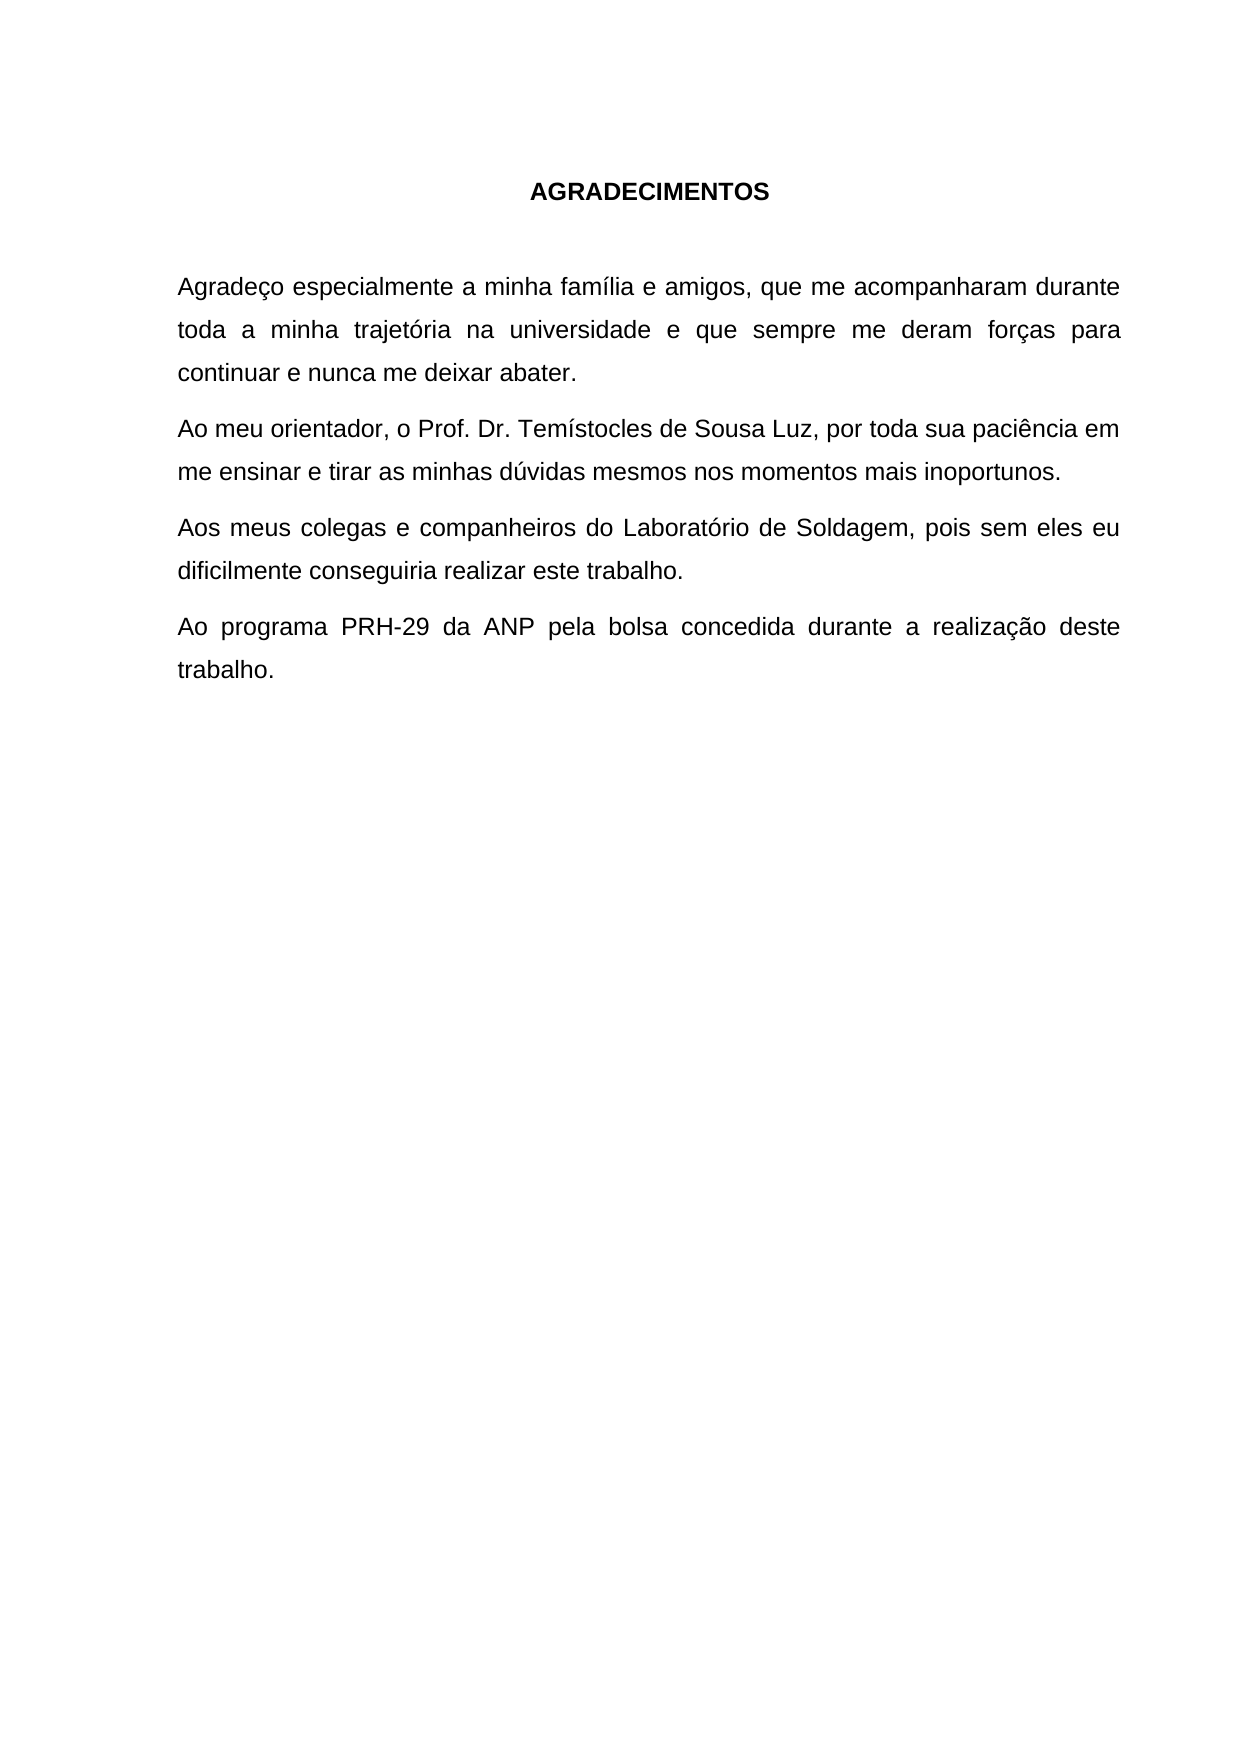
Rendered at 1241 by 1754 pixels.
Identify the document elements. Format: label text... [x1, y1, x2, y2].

subtitle AGRADECIMENTOS [177, 177, 1122, 206]
text Ao programa PRH-29 da ANP pela bolsa concedida durante a realização deste trabalho. [177, 612, 1122, 683]
text Agradeço especialmente a minha família e amigos, que me acompanharam durante toda a minha trajetória na universidade e que sempre me deram forças para continuar e nunca me deixar abater. [177, 272, 1122, 387]
text Aos meus colegas e companheiros do Laboratório de Soldagem, pois sem eles eu dificilmente conseguiria realizar este trabalho. [177, 513, 1122, 585]
text Ao meu orientador, o Prof. Dr. Temístocles de Sousa Luz, por toda sua paciência em me ensinar e tirar as minhas dúvidas mesmos nos momentos mais inoportunos. [177, 414, 1122, 486]
